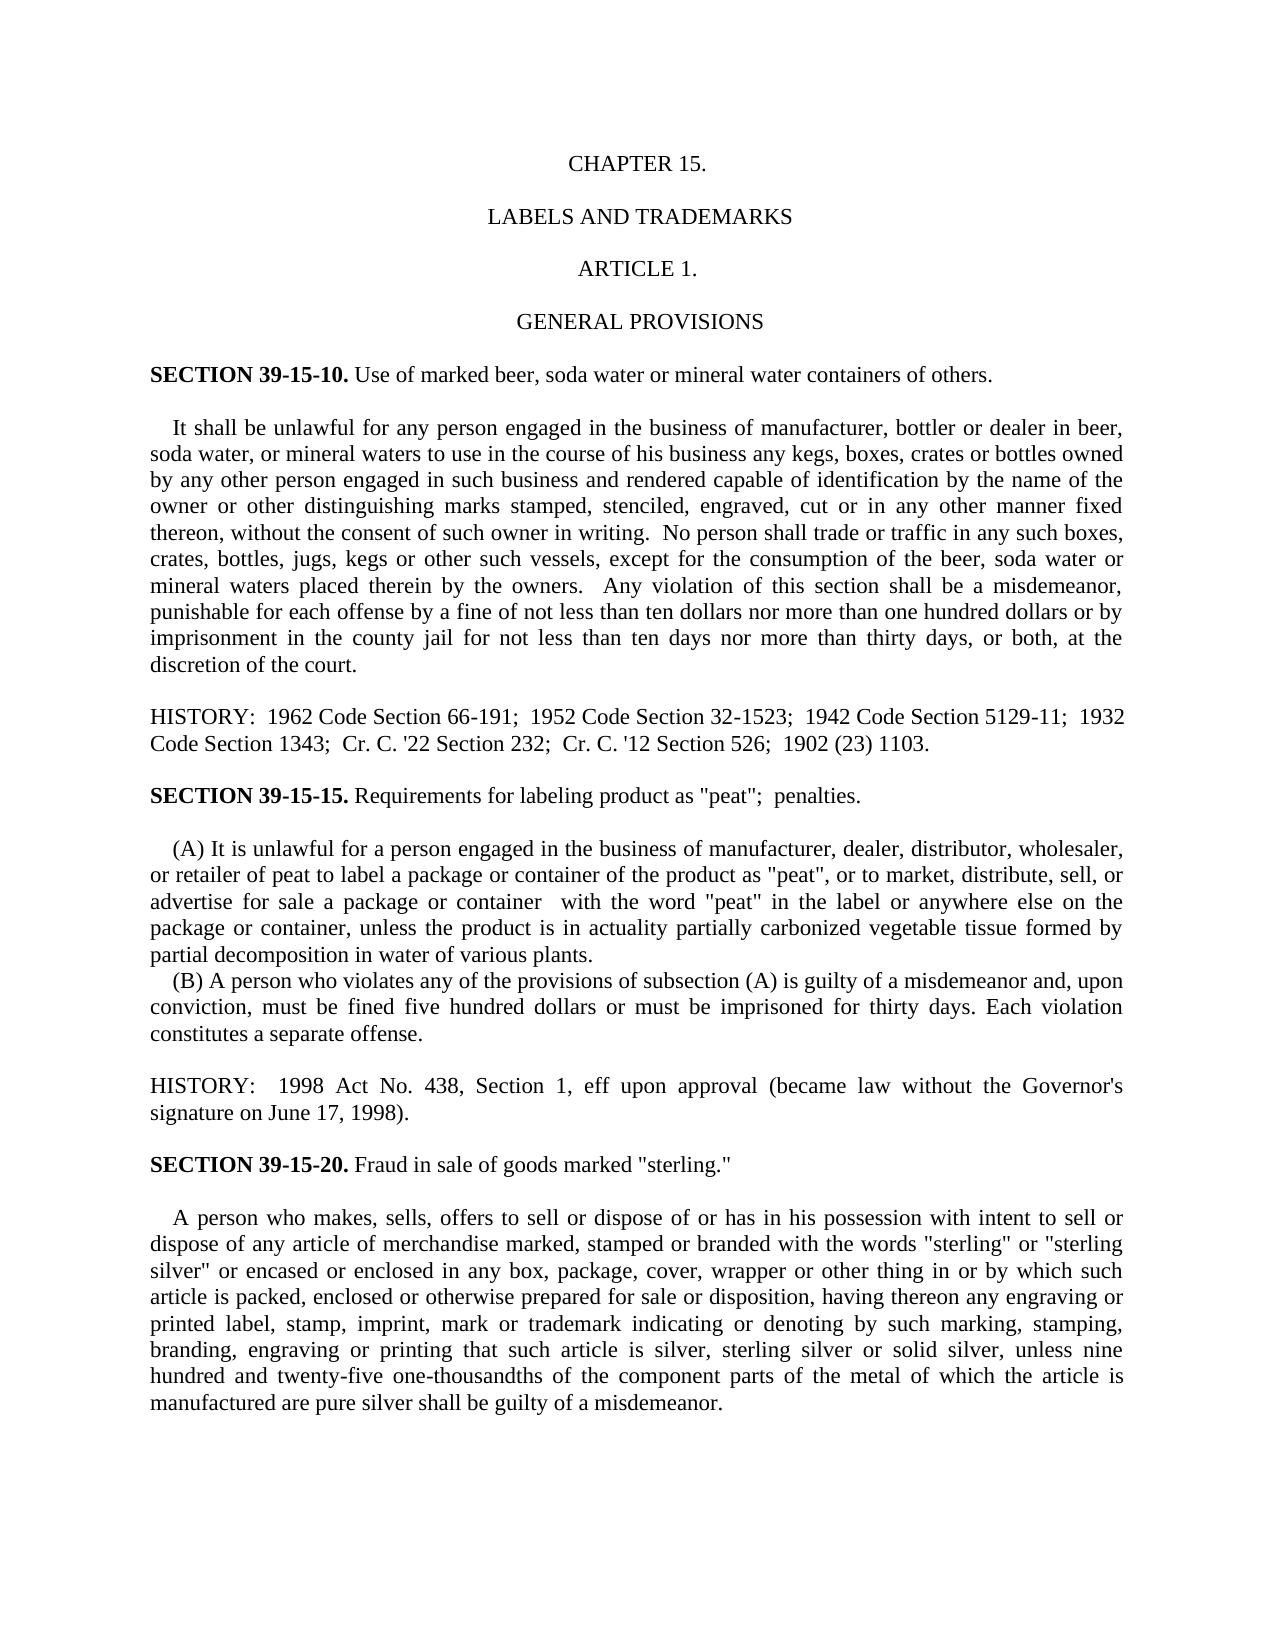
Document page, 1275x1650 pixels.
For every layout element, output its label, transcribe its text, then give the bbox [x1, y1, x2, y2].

text SECTION 39-15-20. Fraud in sale of goods marked "sterling." [150, 1151, 1125, 1178]
text ARTICLE 1. [150, 255, 1125, 282]
text SECTION 39-15-15. Requirements for labeling product as "peat"; penalties. [150, 782, 1125, 809]
text It shall be unlawful for any person engaged in the business of manufacturer, bottler or dealer in beer, soda water, or mineral waters to use in the course of his business any kegs, boxes, crates or bottles owned by any other person engaged in such business and rendered capable of identification by the name of the owner or other distinguishing marks stamped, stenciled, engraved, cut or in any other manner fixed thereon, without the consent of such owner in writing. No person shall trade or traffic in any such boxes, crates, bottles, jugs, kegs or other such vessels, except for the consumption of the beer, soda water or mineral waters placed therein by the owners. Any violation of this section shall be a misdemeanor, punishable for each offense by a fine of not less than ten dollars nor more than one hundred dollars or by imprisonment in the county jail for not less than ten days nor more than thirty days, or both, at the discretion of the court. [150, 413, 1125, 677]
text GENERAL PROVISIONS [150, 308, 1125, 334]
text HISTORY: 1962 Code Section 66-191; 1952 Code Section 32-1523; 1942 Code Section 5129-11; 1932 Code Section 1343; Cr. C. '22 Section 232; Cr. C. '12 Section 526; 1902 (23) 1103. [150, 703, 1125, 756]
text SECTION 39-15-10. Use of marked beer, soda water or mineral water containers of others. [150, 361, 1125, 387]
text (A) It is unlawful for a person engaged in the business of manufacturer, dealer, distributor, wholesaler, or retailer of peat to label a package or container of the product as "peat", or to market, distribute, sell, or advertise for sale a package or container with the word "peat" in the label or anywhere else on the package or container, unless the product is in actuality partially carbonized vegetable tissue formed by partial decomposition in water of various plants. [150, 835, 1125, 967]
text A person who makes, sells, offers to sell or dispose of or has in his possession with intent to sell or dispose of any article of merchandise marked, stamped or branded with the words "sterling" or "sterling silver" or encased or enclosed in any box, package, cover, wrapper or other thing in or by which such article is packed, enclosed or otherwise prepared for sale or disposition, having thereon any engraving or printed label, stamp, imprint, mark or trademark indicating or denoting by such marking, stamping, branding, engraving or printing that such article is silver, sterling silver or solid silver, unless nine hundred and twenty-five one-thousandths of the component parts of the metal of which the article is manufactured are pure silver shall be guilty of a misdemeanor. [150, 1204, 1125, 1415]
text HISTORY: 1998 Act No. 438, Section 1, eff upon approval (became law without the Governor's signature on June 17, 1998). [150, 1072, 1125, 1125]
text CHAPTER 15. [150, 150, 1125, 176]
text (B) A person who violates any of the provisions of subsection (A) is guilty of a misdemeanor and, upon conviction, must be fined five hundred dollars or must be imprisoned for thirty days. Each violation constitutes a separate offense. [150, 967, 1125, 1046]
text LABELS AND TRADEMARKS [150, 203, 1125, 229]
